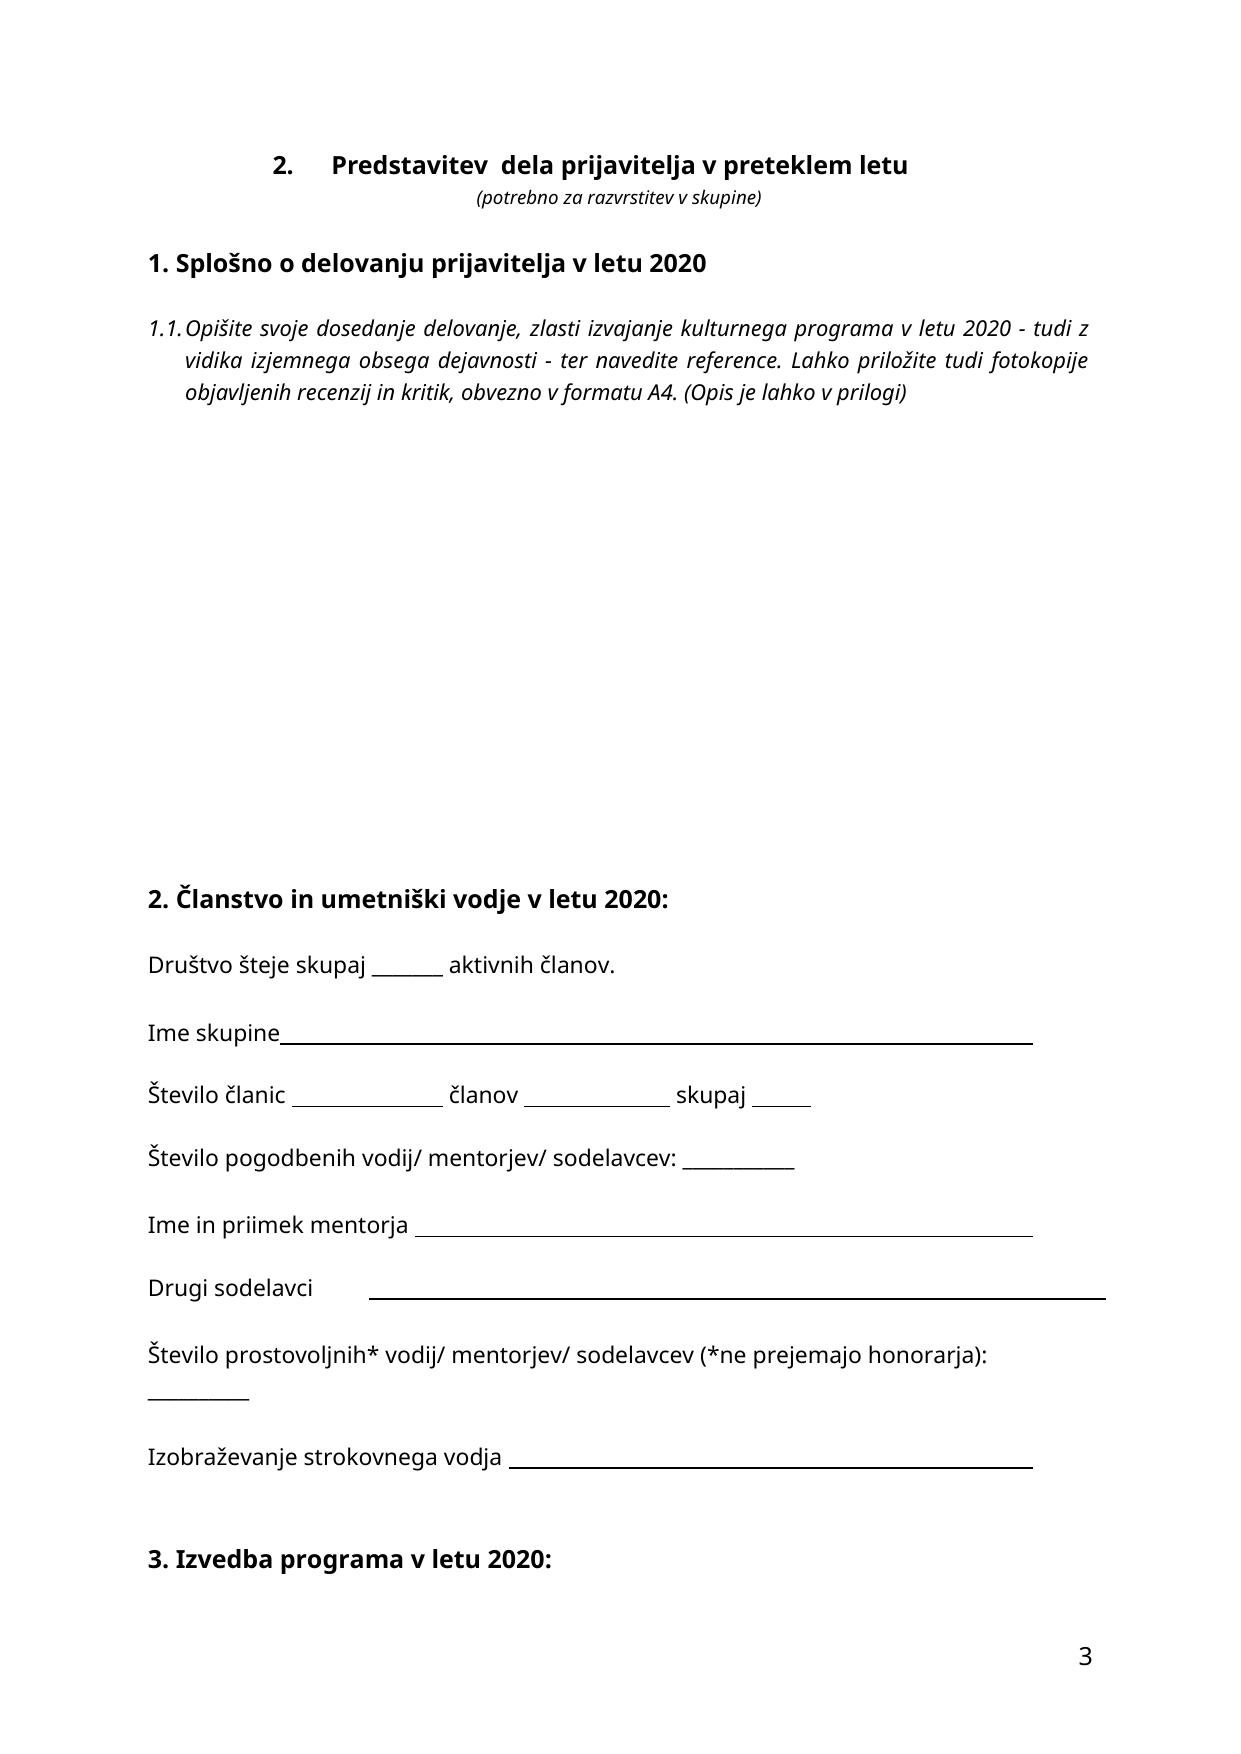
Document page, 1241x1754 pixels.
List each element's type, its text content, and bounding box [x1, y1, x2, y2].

text Društvo šteje skupaj _______ aktivnih članov. [148, 949, 1092, 981]
text Število pogodbenih vodij/ mentorjev/ sodelavcev: ___________ [148, 1142, 1092, 1173]
text Ime skupine [148, 1017, 1092, 1048]
text (potrebno za razvrstitev v skupine) [148, 184, 1092, 210]
text Izobraževanje strokovnega vodja [148, 1441, 1092, 1472]
text Ime in priimek mentorja [148, 1209, 1092, 1241]
text 1. Splošno o delovanju prijavitelja v letu 2020 [148, 246, 1092, 280]
text Drugi sodelavci [148, 1272, 1092, 1303]
text Število prostovoljnih* vodij/ mentorjev/ sodelavcev (*ne prejemajo honorarja): __________ [148, 1339, 1092, 1404]
text Število članic članov skupaj [148, 1079, 1092, 1111]
list Opišite svoje dosedanje delovanje, zlasti izvajanje kulturnega programa v letu 2020 - tudi z vidika izjemnega obsega dejavnosti - ter navedite reference. Lahko priložite tudi fotokopije objavljenih recenzij in kritik, obvezno v formatu A4. (Opis je lahko v prilogi) [148, 313, 1092, 407]
text 3. Izvedba programa v letu 2020: [148, 1542, 1092, 1576]
text 2. Članstvo in umetniški vodje v letu 2020: [148, 882, 1092, 916]
subtitle Predstavitev dela prijavitelja v preteklem letu [110, 148, 1092, 182]
